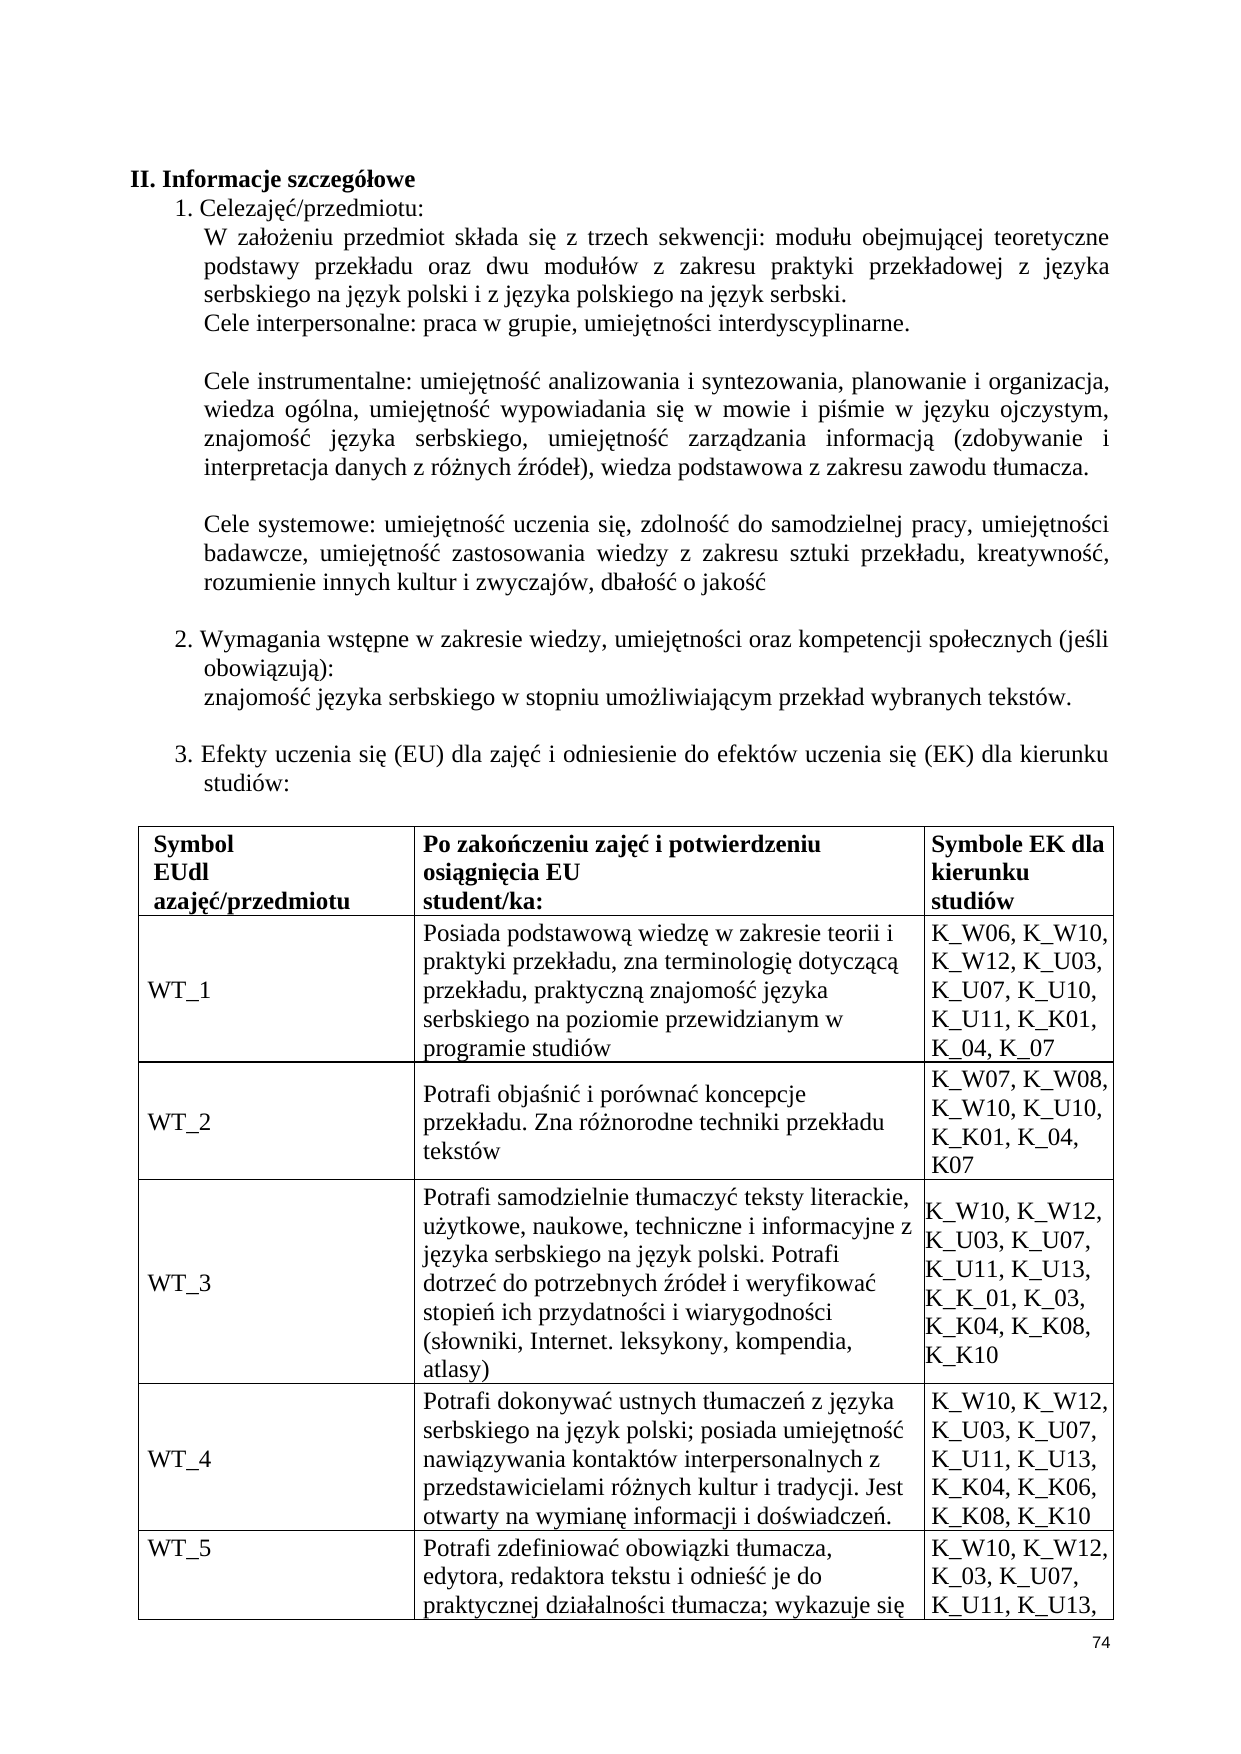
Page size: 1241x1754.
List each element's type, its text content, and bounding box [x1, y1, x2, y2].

text 1. Celezajęć/przedmiotu: [174, 193, 1110, 222]
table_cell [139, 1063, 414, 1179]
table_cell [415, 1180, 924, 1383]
text W założeniu przedmiot składa się z trzech sekwencji: modułu obejmującej teoretyczne podstawy przekładu oraz dwu modułów z zakresu praktyki przekładowej z języka serbskiego na język polski i z języka polskiego na język serbski. [204, 222, 1110, 308]
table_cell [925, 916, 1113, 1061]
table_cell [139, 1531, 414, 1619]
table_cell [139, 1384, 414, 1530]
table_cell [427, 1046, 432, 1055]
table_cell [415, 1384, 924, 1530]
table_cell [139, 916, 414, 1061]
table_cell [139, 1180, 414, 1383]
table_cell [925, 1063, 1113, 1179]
text 3. Efekty uczenia się (EU) dla zajęć i odniesienie do efektów uczenia się (EK) dla kierunku studiów: [174, 739, 1110, 797]
text 2. Wymagania wstępne w zakresie wiedzy, umiejętności oraz kompetencji społecznych (jeśli obowiązują): [174, 624, 1110, 682]
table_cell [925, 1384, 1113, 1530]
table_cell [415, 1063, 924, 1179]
text Cele instrumentalne: umiejętność analizowania i syntezowania, planowanie i organizacja, wiedza ogólna, umiejętność wypowiadania się w mowie i piśmie w języku ojczystym, znajomość języka serbskiego, umiejętność zarządzania informacją (zdobywanie i interpretacja danych z różnych źródeł), wiedza podstawowa z zakresu zawodu tłumacza. [204, 366, 1110, 481]
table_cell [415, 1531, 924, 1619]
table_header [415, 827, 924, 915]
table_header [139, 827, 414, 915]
text Cele interpersonalne: praca w grupie, umiejętności interdyscyplinarne. [204, 308, 1110, 337]
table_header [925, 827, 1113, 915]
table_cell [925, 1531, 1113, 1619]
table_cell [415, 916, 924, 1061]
text Cele systemowe: umiejętność uczenia się, zdolność do samodzielnej pracy, umiejętności badawcze, umiejętność zastosowania wiedzy z zakresu sztuki przekładu, kreatywność, rozumienie innych kultur i zwyczajów, dbałość o jakość [204, 509, 1110, 596]
list znajomość języka serbskiego w stopniu umożliwiającym przekład wybranych tekstów. [130, 682, 1110, 711]
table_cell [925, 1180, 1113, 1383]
text II. Informacje szczegółowe [130, 164, 1110, 193]
